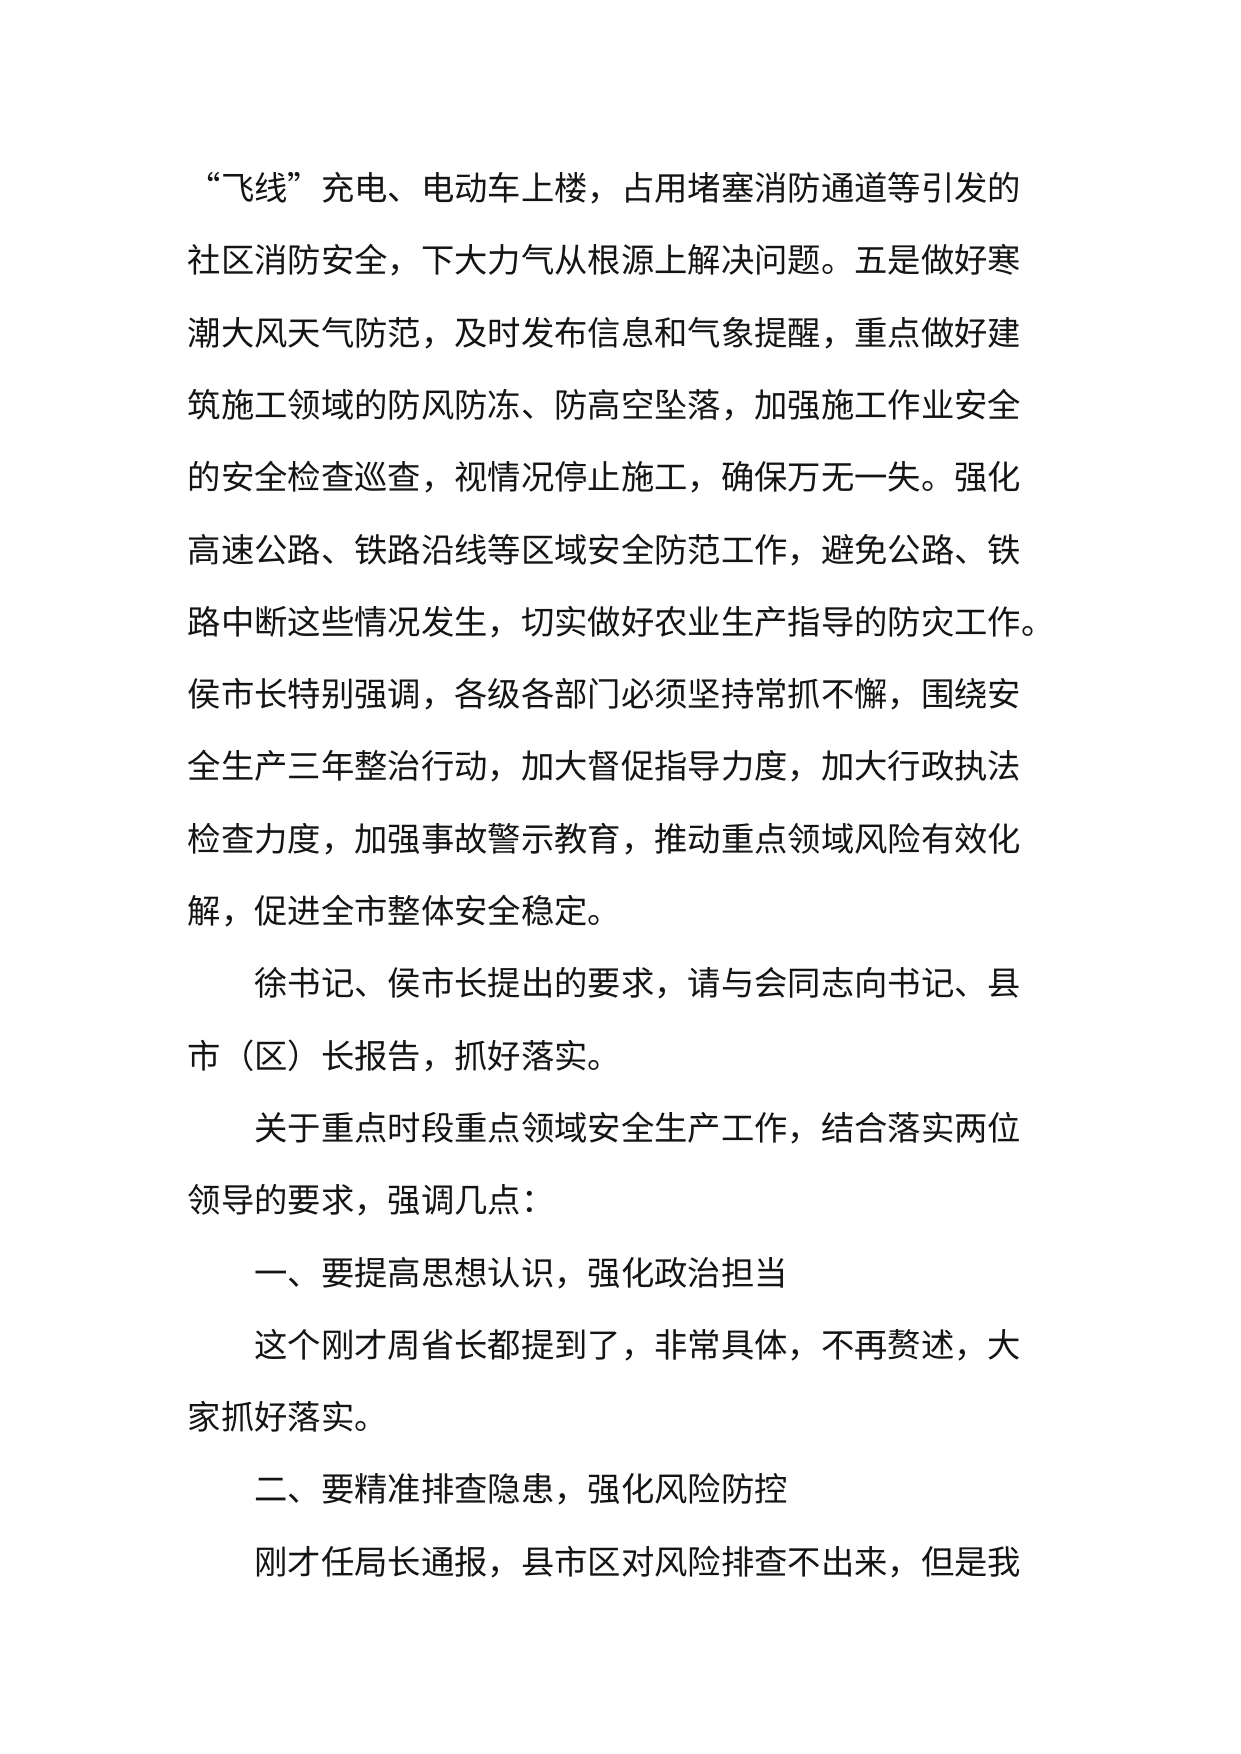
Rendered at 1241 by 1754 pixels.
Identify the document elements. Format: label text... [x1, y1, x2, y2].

text 二、要精准排查隐患，强化风险防控 [187, 1463, 1053, 1511]
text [187, 162, 1053, 933]
text 关于重点时段重点领域安全生产工作，结合落实两位领导的要求，强调几点： [187, 1102, 1053, 1222]
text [187, 1536, 1053, 1584]
text 这个刚才周省长都提到了，非常具体，不再赘述，大家抓好落实。 [187, 1319, 1053, 1439]
text 一、要提高思想认识，强化政治担当 [187, 1246, 1053, 1294]
text 徐书记、侯市长提出的要求，请与会同志向书记、县市（区）长报告，抓好落实。 [187, 957, 1053, 1078]
